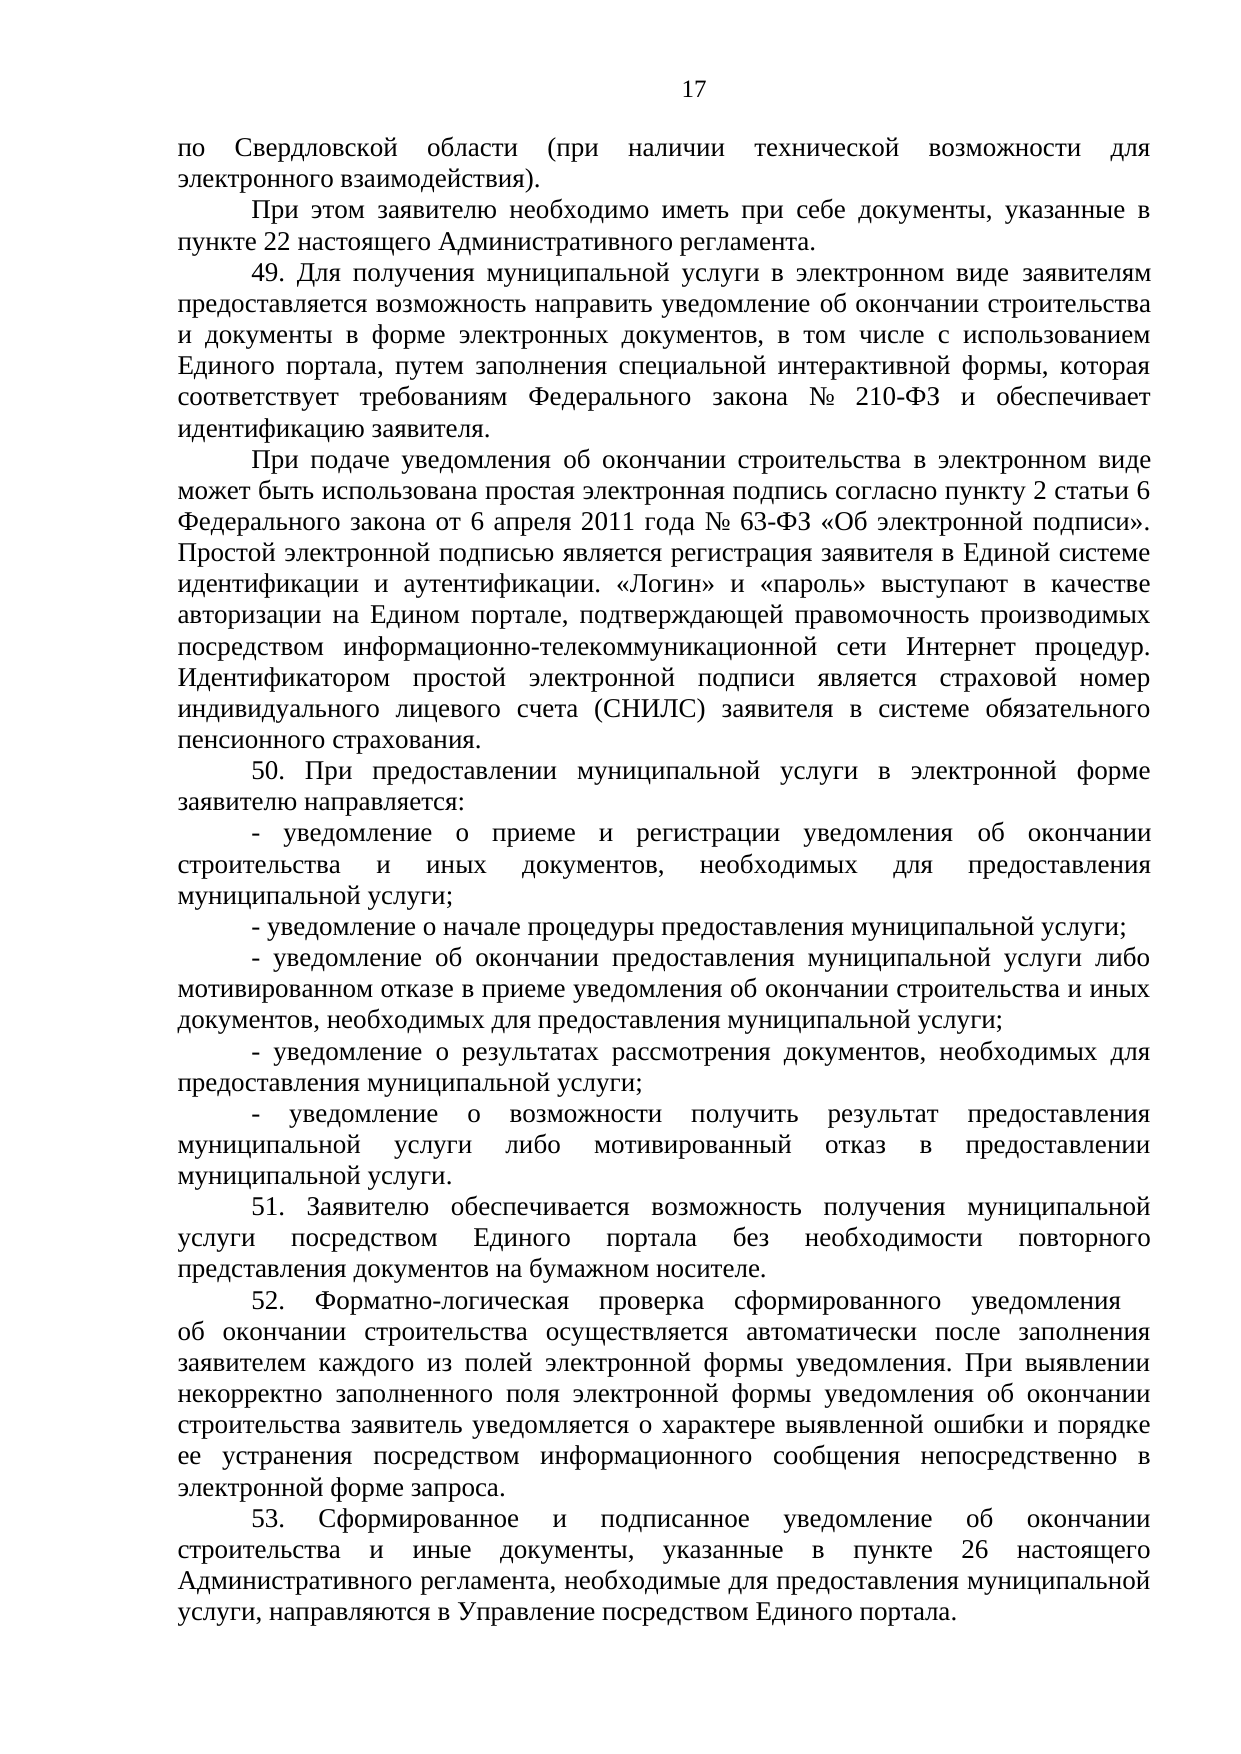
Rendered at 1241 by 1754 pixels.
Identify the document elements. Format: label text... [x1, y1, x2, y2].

text При подаче уведомления об окончании строительства в электронном виде может быть использована простая электронная подпись согласно пункту 2 статьи 6 Федерального закона от 6 апреля 2011 года № 63-ФЗ «Об электронной подписи». Простой электронной подписью является регистрация заявителя в Единой системе идентификации и аутентификации. «Логин» и «пароль» выступают в качестве авторизации на Едином портале, подтверждающей правомочность производимых посредством информационно-телекоммуникационной сети Интернет процедур. Идентификатором простой электронной подписи является страховой номер индивидуального лицевого счета (СНИЛС) заявителя в системе обязательного пенсионного страхования. [177, 443, 1152, 754]
text 52. Форматно-логическая проверка сформированного уведомления об окончании строительства осуществляется автоматически после заполнения заявителем каждого из полей электронной формы уведомления. При выявлении некорректно заполненного поля электронной формы уведомления об окончании строительства заявитель уведомляется о характере выявленной ошибки и порядке ее устранения посредством информационного сообщения непосредственно в электронной форме запроса. [177, 1284, 1152, 1502]
text - уведомление о возможности получить результат предоставления муниципальной услуги либо мотивированный отказ в предоставлении муниципальной услуги. [177, 1097, 1152, 1190]
text 49. Для получения муниципальной услуги в электронном виде заявителям предоставляется возможность направить уведомление об окончании строительства и документы в форме электронных документов, в том числе с использованием Единого портала, путем заполнения специальной интерактивной формы, которая соответствует требованиям Федерального закона № 210-ФЗ и обеспечивает идентификацию заявителя. [177, 256, 1152, 443]
text 53. Сформированное и подписанное уведомление об окончании строительства и иные документы, указанные в пункте 26 настоящего Административного регламента, необходимые для предоставления муниципальной услуги, направляются в Управление посредством Единого портала. [177, 1502, 1152, 1626]
text - уведомление о приеме и регистрации уведомления об окончании строительства и иных документов, необходимых для предоставления муниципальной услуги; [177, 817, 1152, 910]
text - уведомление об окончании предоставления муниципальной услуги либо мотивированном отказе в приеме уведомления об окончании строительства и иных документов, необходимых для предоставления муниципальной услуги; [177, 941, 1152, 1034]
text 51. Заявителю обеспечивается возможность получения муниципальной услуги посредством Единого портала без необходимости повторного представления документов на бумажном носителе. [177, 1190, 1152, 1284]
text 50. При предоставлении муниципальной услуги в электронной форме заявителю направляется: [177, 754, 1152, 817]
text - уведомление о результатах рассмотрения документов, необходимых для предоставления муниципальной услуги; [177, 1034, 1152, 1097]
text - уведомление о начале процедуры предоставления муниципальной услуги; [177, 910, 1152, 941]
text При этом заявителю необходимо иметь при себе документы, указанные в пункте 22 настоящего Административного регламента. [177, 194, 1152, 256]
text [177, 131, 1152, 194]
